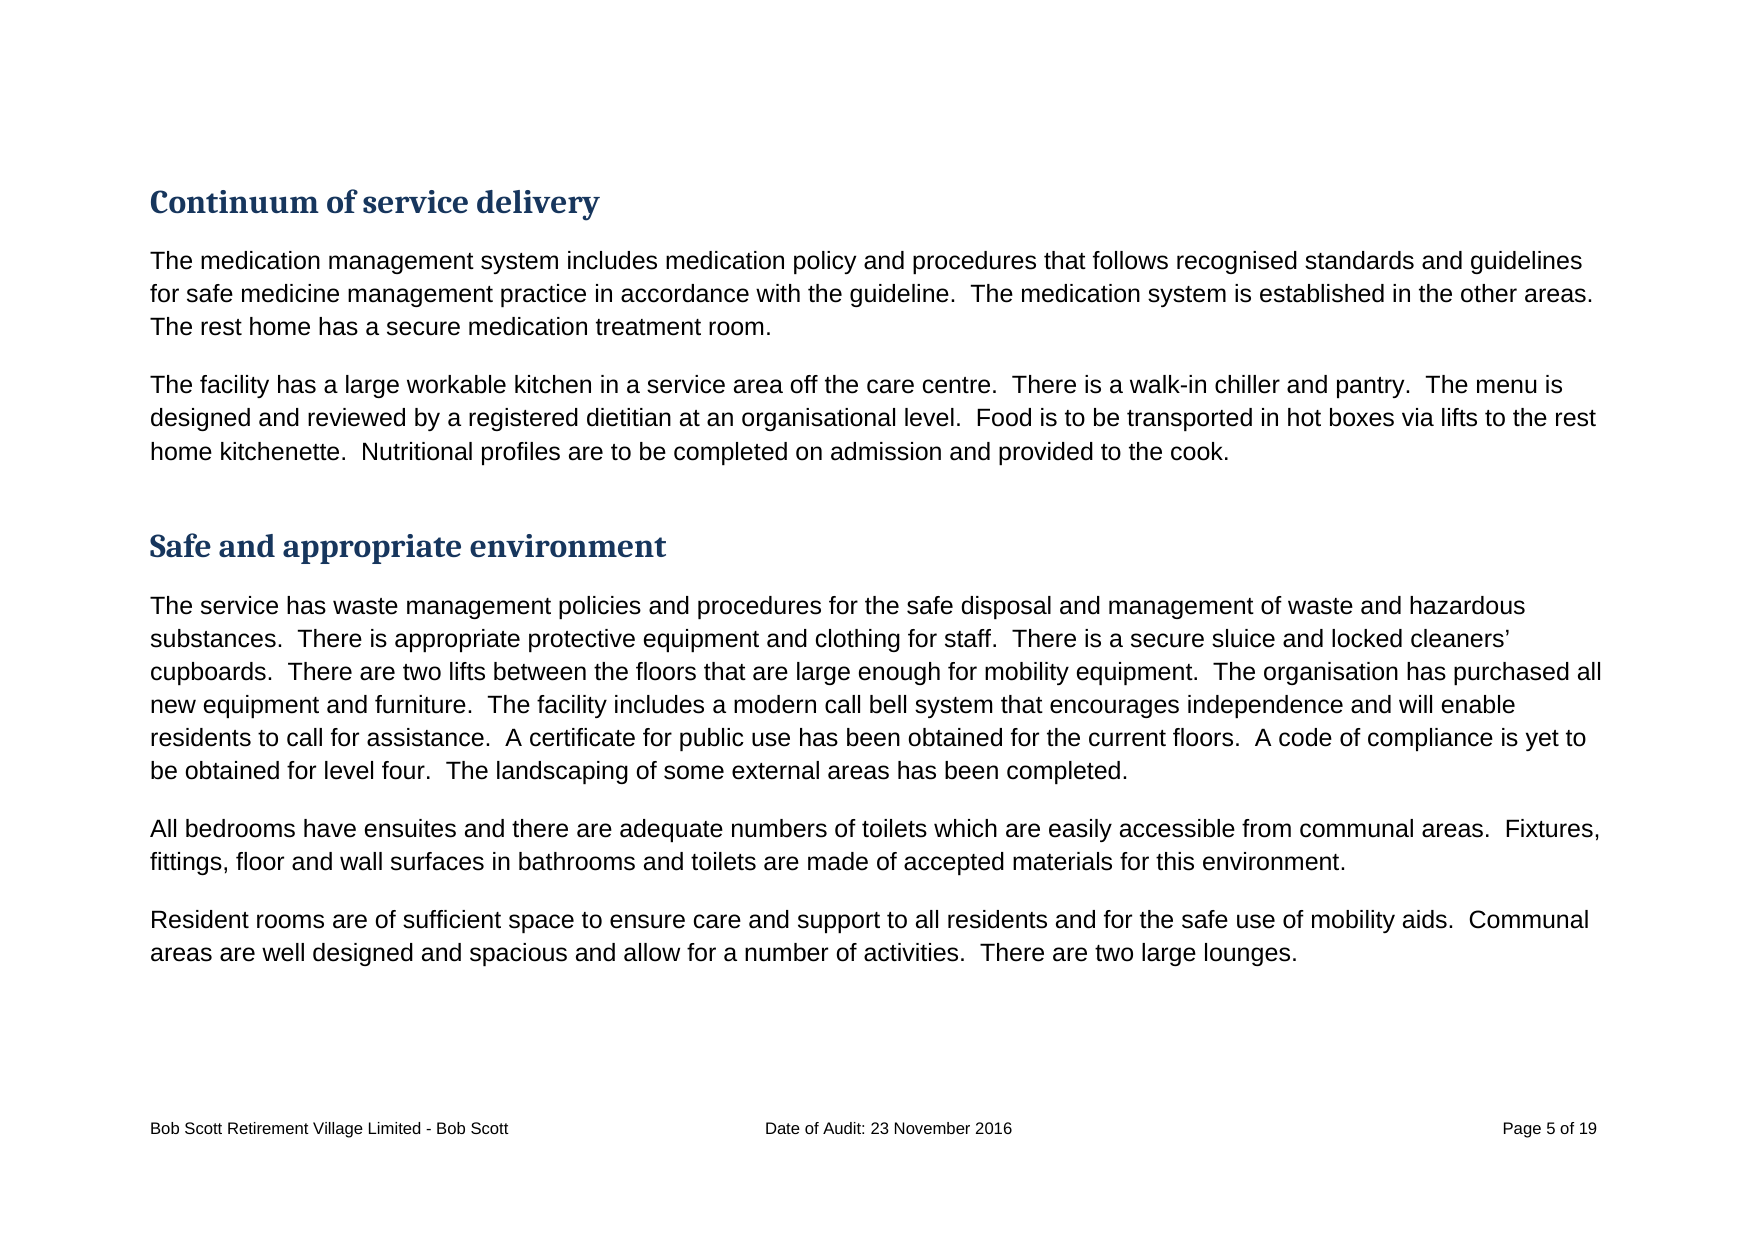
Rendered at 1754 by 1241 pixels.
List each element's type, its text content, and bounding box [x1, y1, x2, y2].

text Resident rooms are of sufficient space to ensure care and support to all residents and for the safe use of mobility aids. Communal areas are well designed and spacious and allow for a number of activities. There are two large lounges. [150, 905, 1604, 967]
text The medication management system includes medication policy and procedures that follows recognised standards and guidelines for safe medicine management practice in accordance with the guideline. The medication system is established in the other areas. The rest home has a secure medication treatment room. [150, 246, 1604, 341]
text The facility has a large workable kitchen in a service area off the care centre. There is a walk-in chiller and pantry. The menu is designed and reviewed by a registered dietitian at an organisational level. Food is to be transported in hot boxes via lifts to the rest home kitchenette. Nutritional profiles are to be completed on admission and provided to the cook. [150, 370, 1604, 465]
text All bedrooms have ensuites and there are adequate numbers of toilets which are easily accessible from communal areas. Fixtures, fittings, floor and wall surfaces in bathrooms and toilets are made of accepted materials for this environment. [150, 814, 1604, 876]
subtitle Continuum of service delivery [150, 183, 1604, 221]
subtitle Safe and appropriate environment [150, 527, 1604, 566]
text The service has waste management policies and procedures for the safe disposal and management of waste and hazardous substances. There is appropriate protective equipment and clothing for staff. There is a secure sluice and locked cleaners’ cupboards. There are two lifts between the floors that are large enough for mobility equipment. The organisation has purchased all new equipment and furniture. The facility includes a modern call bell system that encourages independence and will enable residents to call for assistance. A certificate for public use has been obtained for the current floors. A code of compliance is yet to be obtained for level four. The landscaping of some external areas has been completed. [150, 591, 1604, 785]
